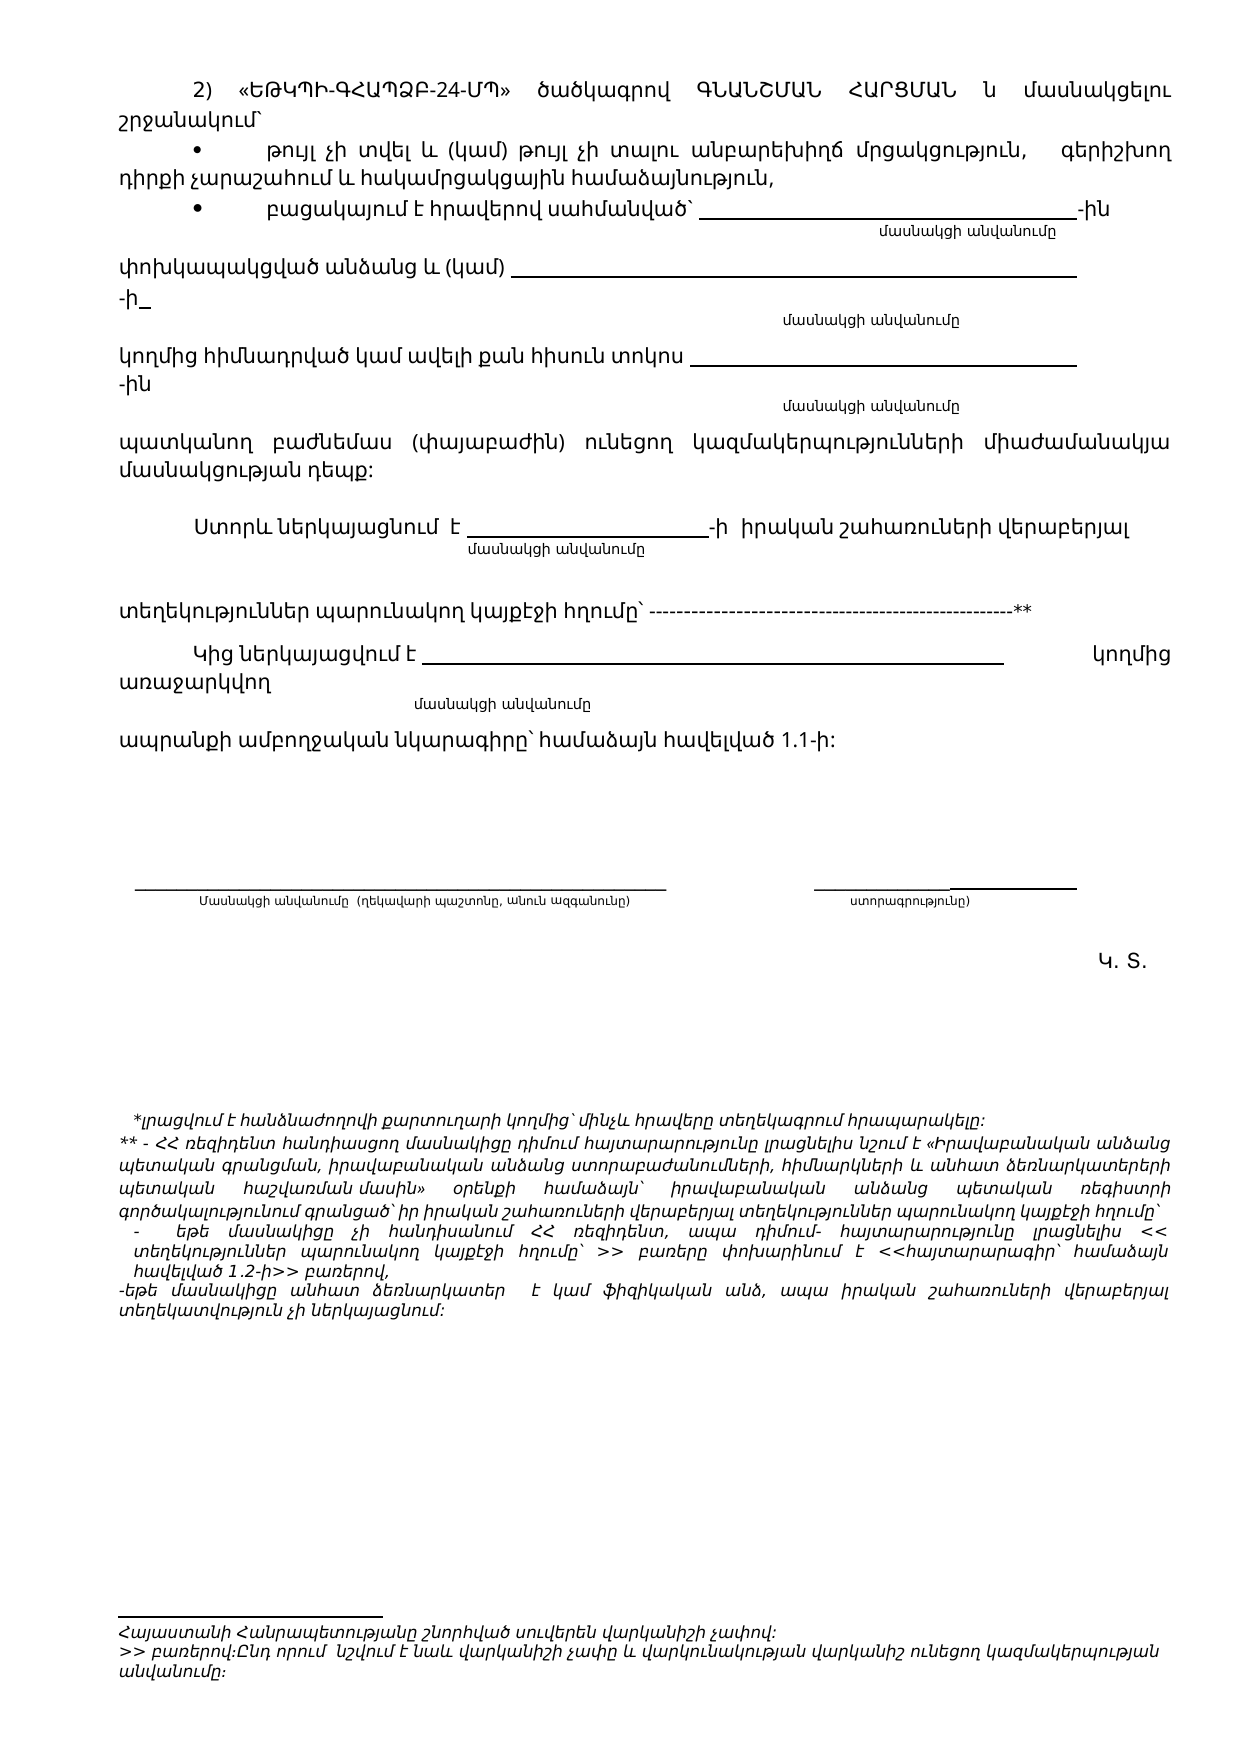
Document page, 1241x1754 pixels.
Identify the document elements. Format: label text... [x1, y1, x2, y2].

text *լրացվում է հանձնաժողովի քարտուղարի կողմից` մինչև հրավերը տեղեկագրում հրապարակելը: [118, 1109, 1171, 1131]
text կողմից հիմնադրված կամ ավելի քան հիսուն տոկոս -ին [118, 341, 1171, 398]
text մասնակցի անվանումը [118, 696, 1171, 725]
list բացակայում է հրավերով սահմանված` -ին [118, 192, 1171, 223]
text Կ. Տ. [118, 949, 1171, 973]
text պատկանող բաժնեմաս (փայաբաժին) ունեցող կազմակերպությունների միաժամանակյա մասնակցության դեպք: [118, 427, 1171, 484]
text - եթե մասնակիցը չի հանդիսանում ՀՀ ռեզիդենտ, ապա դիմում- հայտարարությունը լրացնելիս << տեղեկություններ պարունակող կայքէջի հղումը՝ >> բառերը փոխարինում է <<հայտարարագիր՝ համաձայն հավելված 1․2-ի>> բառերով, [133, 1222, 1171, 1281]
text Կից ներկայացվում է կողմից առաջարկվող [118, 639, 1171, 696]
text ___________________________________________________ _____________ Մասնակցի անվանումը (ղեկավարի պաշտոնը, անուն ազգանունը) ստորագրությունը) [118, 867, 1171, 920]
text մասնակցի անվանումը [118, 398, 1171, 427]
text ապրանքի ամբողջական նկարագիրը՝ համաձայն հավելված 1.1-ի: [118, 725, 1171, 753]
text փոխկապակցված անձանց և (կամ) -ի [118, 252, 1171, 312]
text մասնակցի անվանումը [118, 312, 1171, 341]
text մասնակցի անվանումը [118, 541, 1171, 570]
text -եթե մասնակիցը անհատ ձեռնարկատեր է կամ ֆիզիկական անձ, ապա իրական շահառուների վերաբերյալ տեղեկատվություն չի ներկայացնում: [118, 1281, 1171, 1320]
text ** - ՀՀ ռեզիդենտ հանդիասցող մասնակիցը դիմում հայտարարությունը լրացնելիս նշում է «Իրավաբանական անձանց պետական գրանցման, իրավաբանական անձանց ստորաբաժանումների, հիմնարկների և անհատ ձեռնարկատերերի պետական հաշվառման մասին» օրենքի համաձայն՝ իրավաբանական անձանց պետական ռեգիստրի գործակալությունում գրանցած՝ իր իրական շահառուների վերաբերյալ տեղեկություններ պարունակող կայքէջի հղումը՝ [118, 1131, 1171, 1222]
text 2) «ԵԹԿՊԻ-ԳՀԱՊՁԲ-24-ՄՊ» ծածկագրով ԳՆԱՆՇՄԱՆ ՀԱՐՑՄԱՆ ն մասնակցելու շրջանակում` [118, 75, 1171, 135]
text մասնակցի անվանումը [118, 223, 1171, 252]
text Ստորև ներկայացնում է -ի իրական շահառուների վերաբերյալ [193, 512, 1171, 541]
list թույլ չի տվել և (կամ) թույլ չի տալու անբարեխիղճ մրցակցություն, գերիշխող դիրքի չարաշահում և հակամրցակցային համաձայնություն, [118, 135, 1171, 192]
text տեղեկություններ պարունակող կայքէջի հղումը՝ ----------------------------------------------------** [118, 596, 1171, 625]
